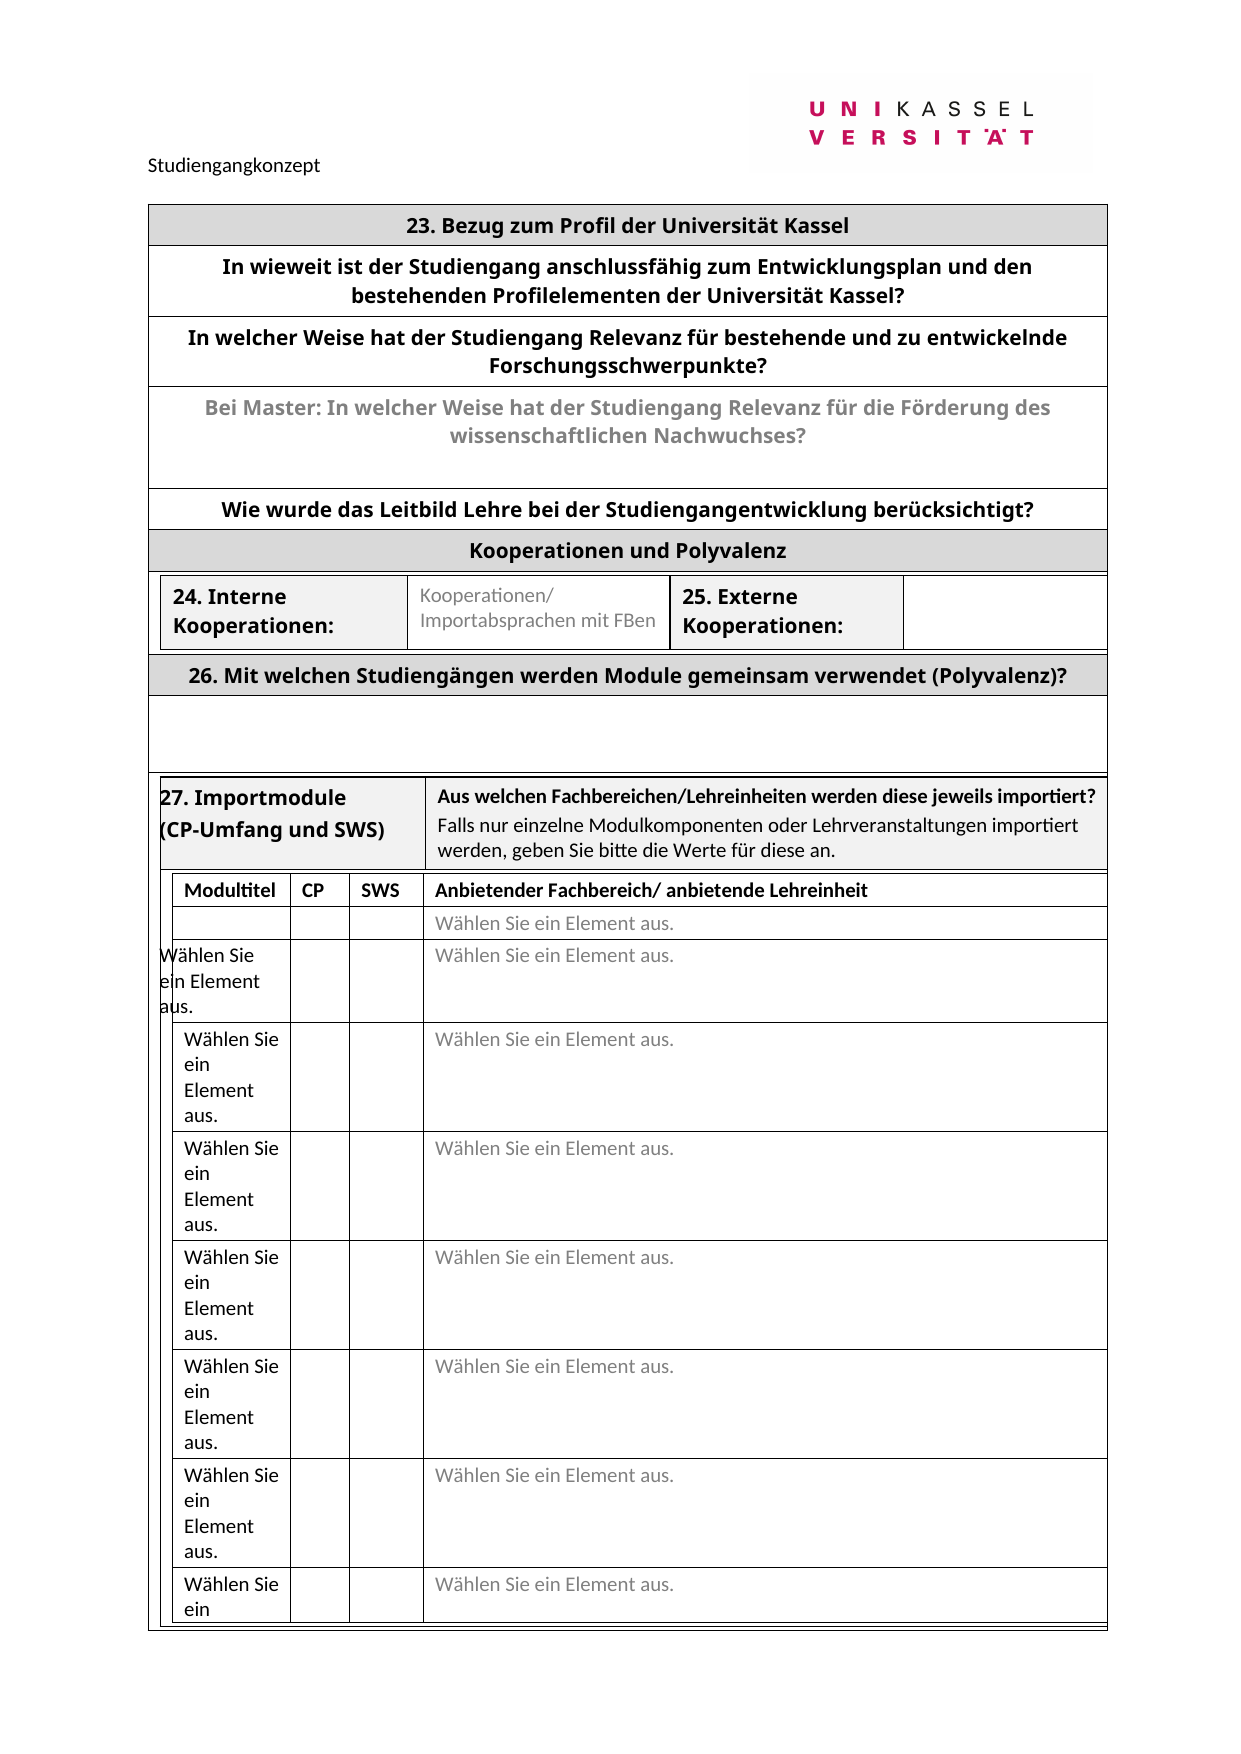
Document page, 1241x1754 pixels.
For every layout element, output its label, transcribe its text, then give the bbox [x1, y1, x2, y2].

table_header 23. Bezug zum Profil der Universität Kassel [149, 205, 1107, 245]
table_cell Bei Master: In welcher Weise hat der Studiengang Relevanz für die Förderung des wissenschaftlichen Nachwuchses? [149, 387, 1107, 487]
table_cell Kooperationen und Polyvalenz [149, 530, 1107, 571]
table_cell [149, 696, 1107, 772]
table_cell [149, 489, 1107, 529]
table_cell [149, 773, 1107, 1630]
table_cell [149, 317, 1107, 386]
table_cell [149, 572, 1107, 653]
picture [749, 73, 1093, 173]
table_cell 26. Mit welchen Studiengängen werden Module gemeinsam verwendet (Polyvalenz)? [149, 655, 1107, 695]
